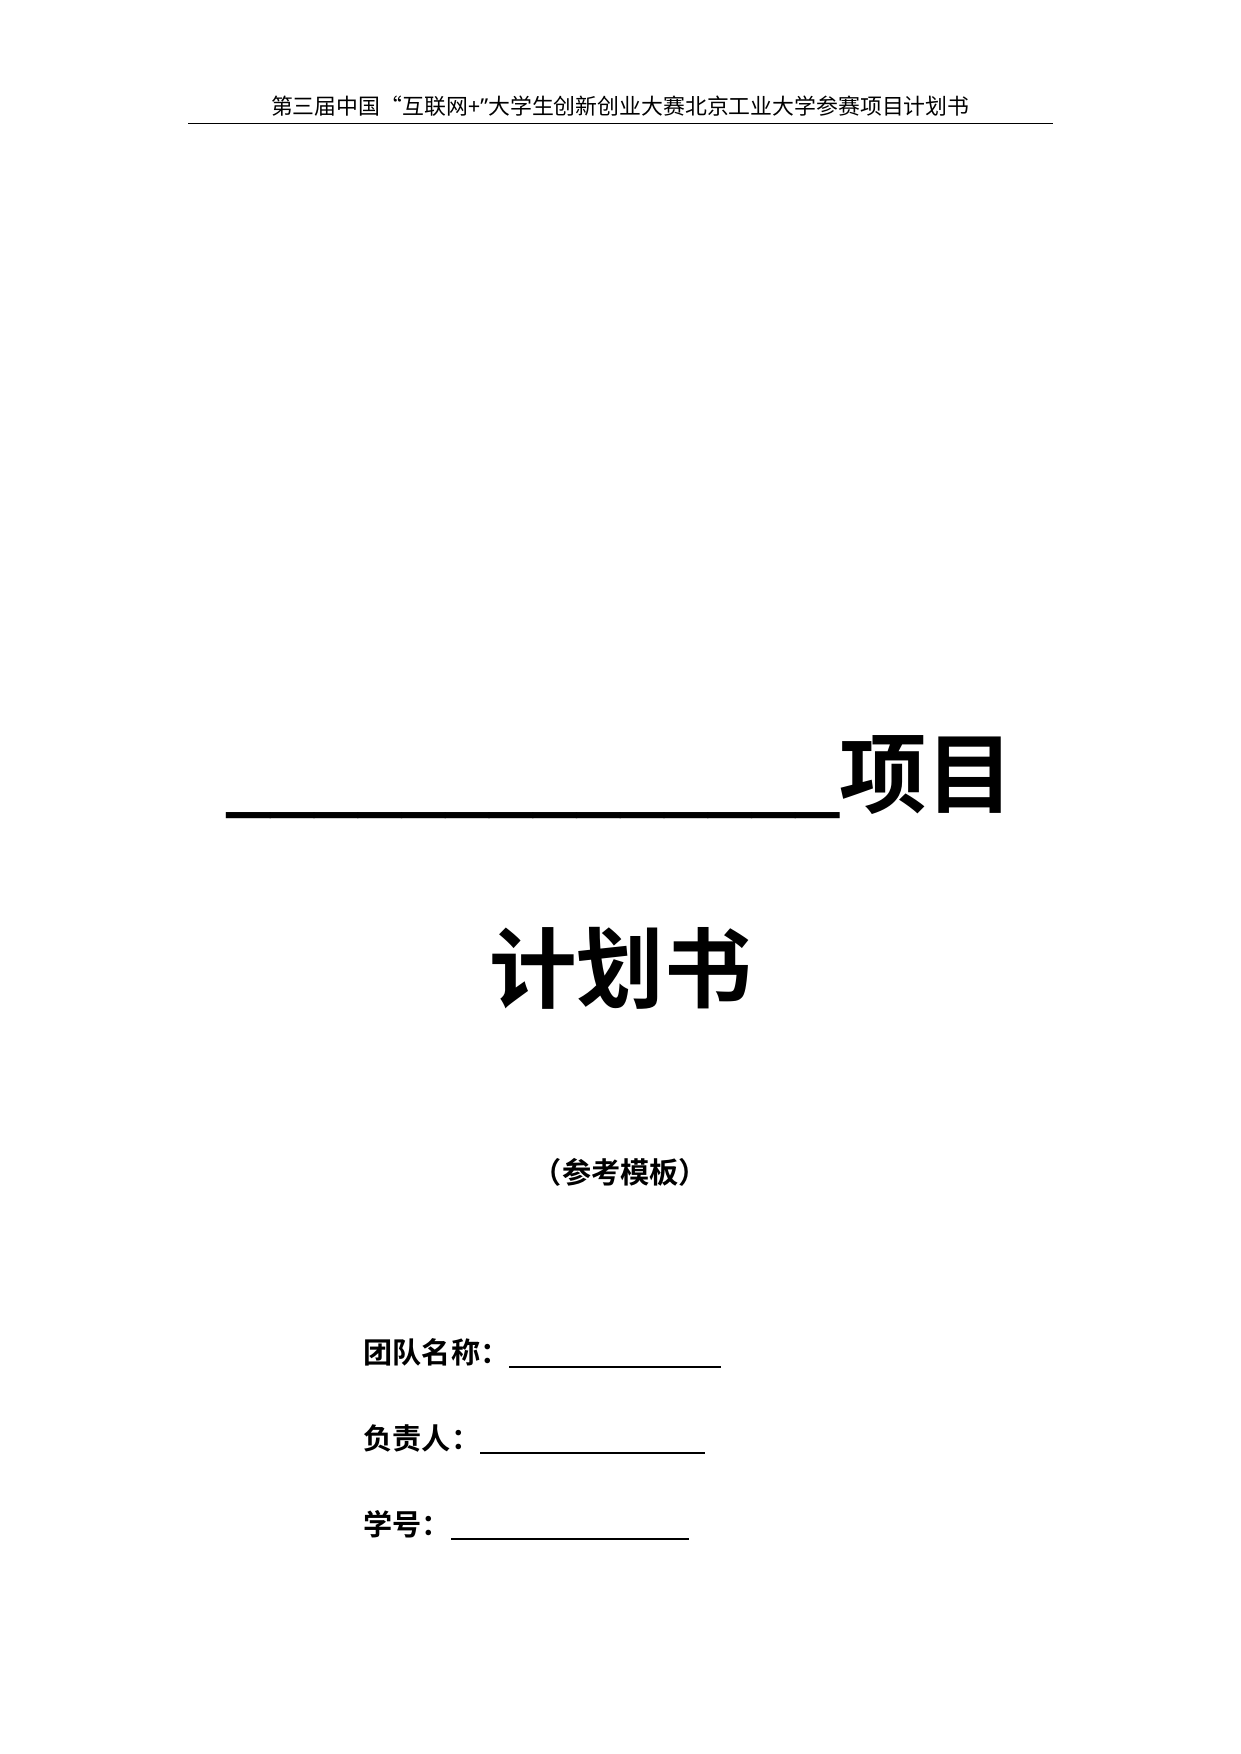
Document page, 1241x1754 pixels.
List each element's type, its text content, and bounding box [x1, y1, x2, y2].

text 负责人： [187, 1404, 1053, 1469]
text 团队名称： [187, 1318, 1053, 1383]
text ______________项目计划书 [187, 703, 1053, 1028]
text （参考模板） [187, 1138, 1053, 1203]
text 学号： [187, 1490, 1053, 1555]
